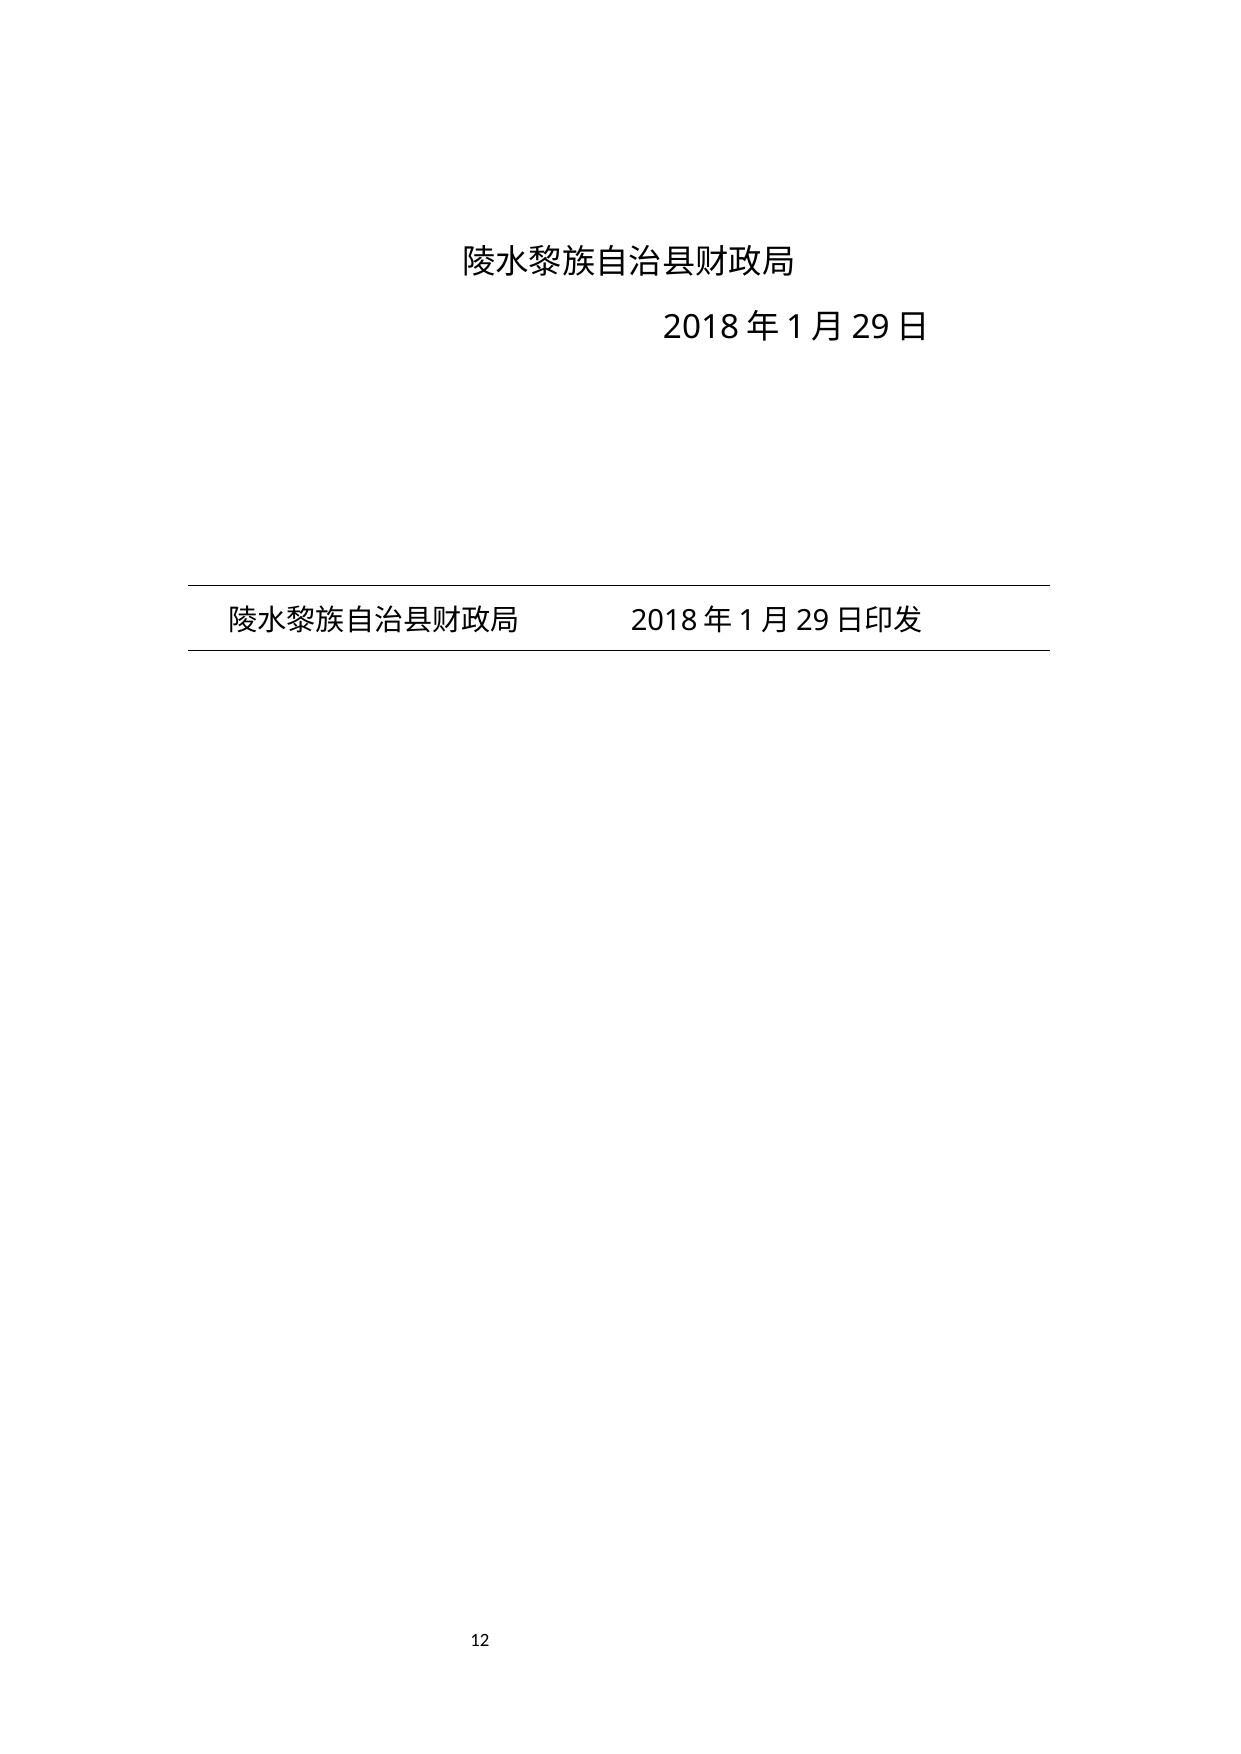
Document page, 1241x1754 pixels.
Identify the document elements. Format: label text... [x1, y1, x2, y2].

text 陵水黎族自治县财政局 [187, 227, 1053, 292]
text 2018年1月29日 [187, 292, 1053, 357]
table_header 陵水黎族自治县财政局 2018年1月29日印发 [188, 586, 1050, 650]
